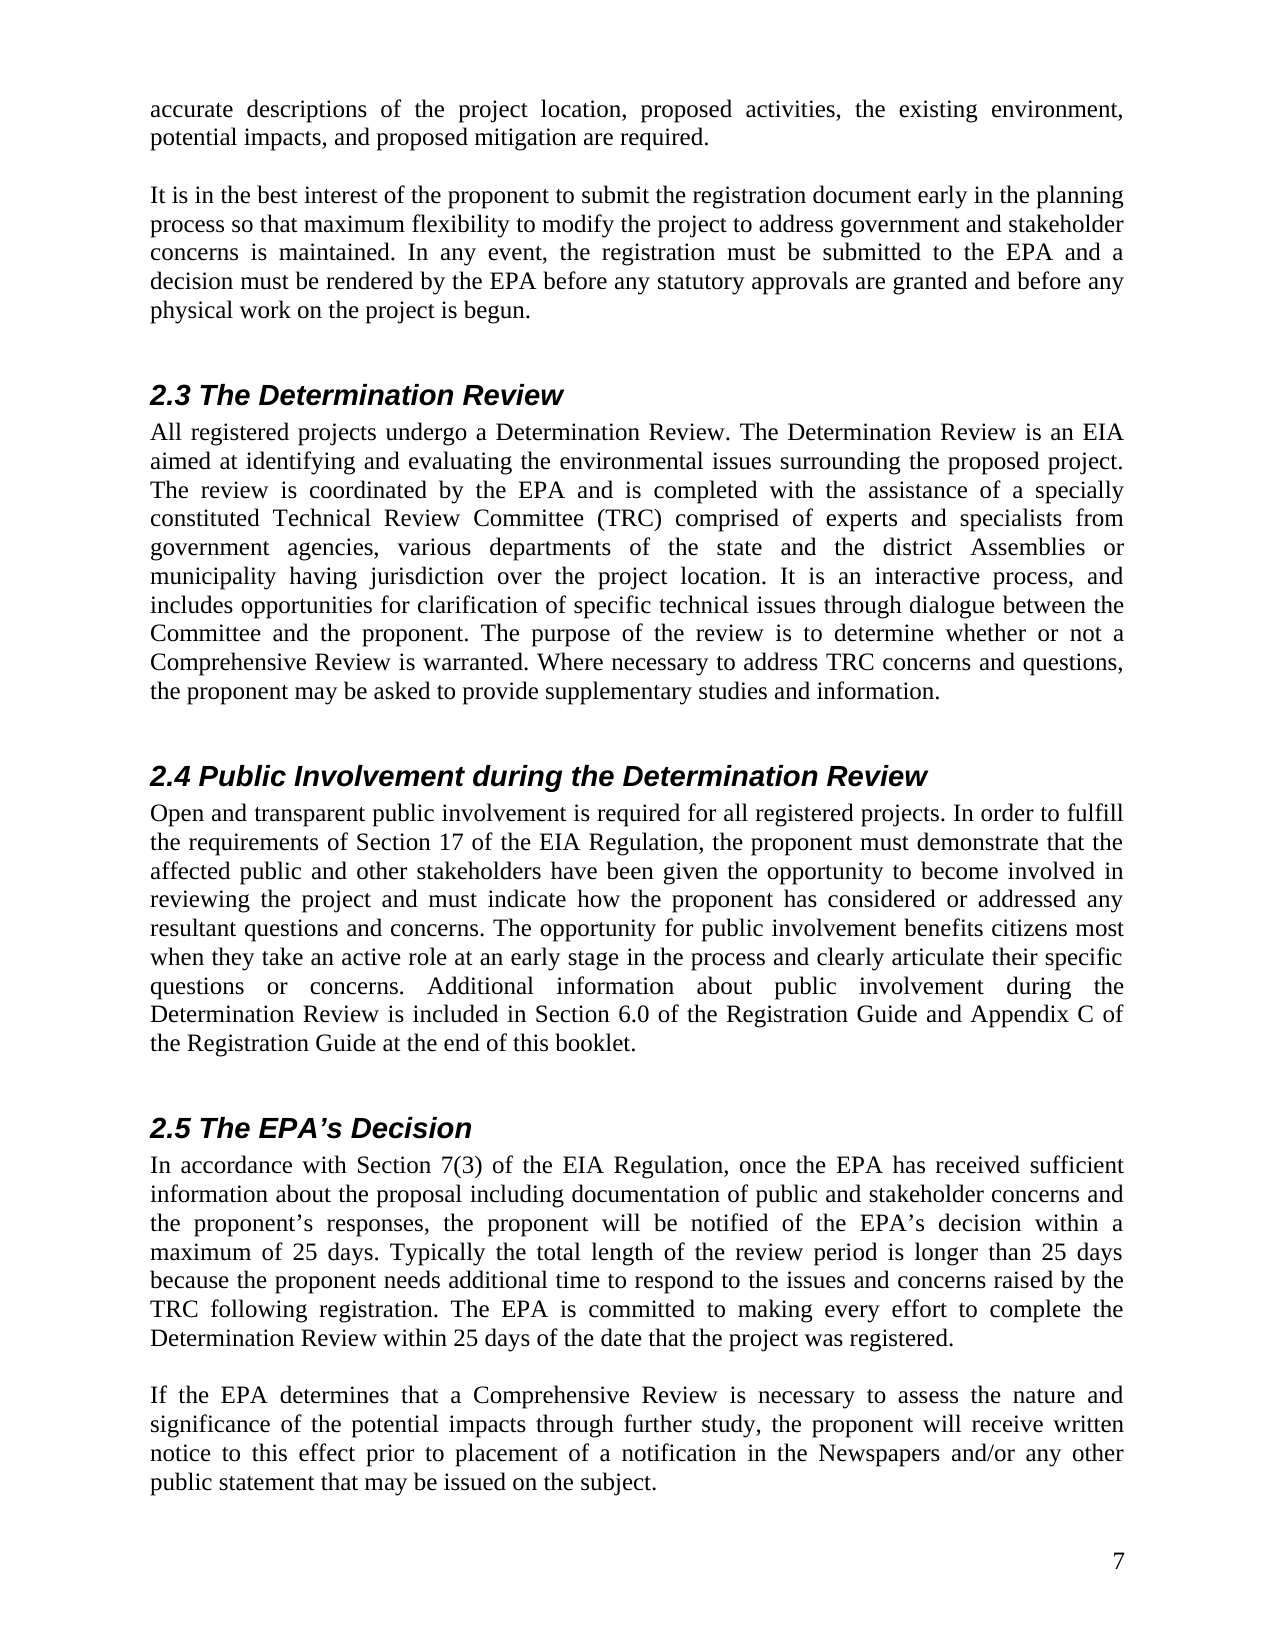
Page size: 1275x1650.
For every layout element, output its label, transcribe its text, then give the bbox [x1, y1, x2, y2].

text If the EPA determines that a Comprehensive Review is necessary to assess the nature and significance of the potential impacts through further study, the proponent will receive written notice to this effect prior to placement of a notification in the Newspapers and/or any other public statement that may be issued on the subject. [150, 1381, 1125, 1496]
text All registered projects undergo a Determination Review. The Determination Review is an EIA aimed at identifying and evaluating the environmental issues surrounding the proposed project. The review is coordinated by the EPA and is completed with the assistance of a specially constituted Technical Review Committee (TRC) comprised of experts and specialists from government agencies, various departments of the state and the district Assemblies or municipality having jurisdiction over the project location. It is an interactive process, and includes opportunities for clarification of specific technical issues through dialogue between the Committee and the proponent. The purpose of the review is to determine whether or not a Comprehensive Review is warranted. Where necessary to address TRC concerns and questions, the proponent may be asked to provide supplementary studies and information. [150, 417, 1125, 705]
text In accordance with Section 7(3) of the EIA Regulation, once the EPA has received sufficient information about the proposal including documentation of public and stakeholder concerns and the proponent’s responses, the proponent will be notified of the EPA’s decision within a maximum of 25 days. Typically the total length of the review period is longer than 25 days because the proponent needs additional time to respond to the issues and concerns raised by the TRC following registration. The EPA is committed to making every effort to complete the Determination Review within 25 days of the date that the project was registered. [150, 1151, 1125, 1352]
subtitle 2.4 Public Involvement during the Determination Review [150, 758, 1125, 792]
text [150, 94, 1125, 151]
subtitle 2.5 The EPA’s Decision [150, 1111, 1125, 1144]
text Open and transparent public involvement is required for all registered projects. In order to fulfill the requirements of Section 17 of the EIA Regulation, the proponent must demonstrate that the affected public and other stakeholders have been given the opportunity to become involved in reviewing the project and must indicate how the proponent has considered or addressed any resultant questions and concerns. The opportunity for public involvement benefits citizens most when they take an active role at an early stage in the process and clearly articulate their specific questions or concerns. Additional information about public involvement during the Determination Review is included in Section 6.0 of the Registration Guide and Appendix C of the Registration Guide at the end of this booklet. [150, 798, 1125, 1057]
text It is in the best interest of the proponent to submit the registration document early in the planning process so that maximum flexibility to modify the project to address government and stakeholder concerns is maintained. In any event, the registration must be submitted to the EPA and a decision must be rendered by the EPA before any statutory approvals are granted and before any physical work on the project is begun. [150, 180, 1125, 324]
subtitle 2.3 The Determination Review [150, 377, 1125, 411]
